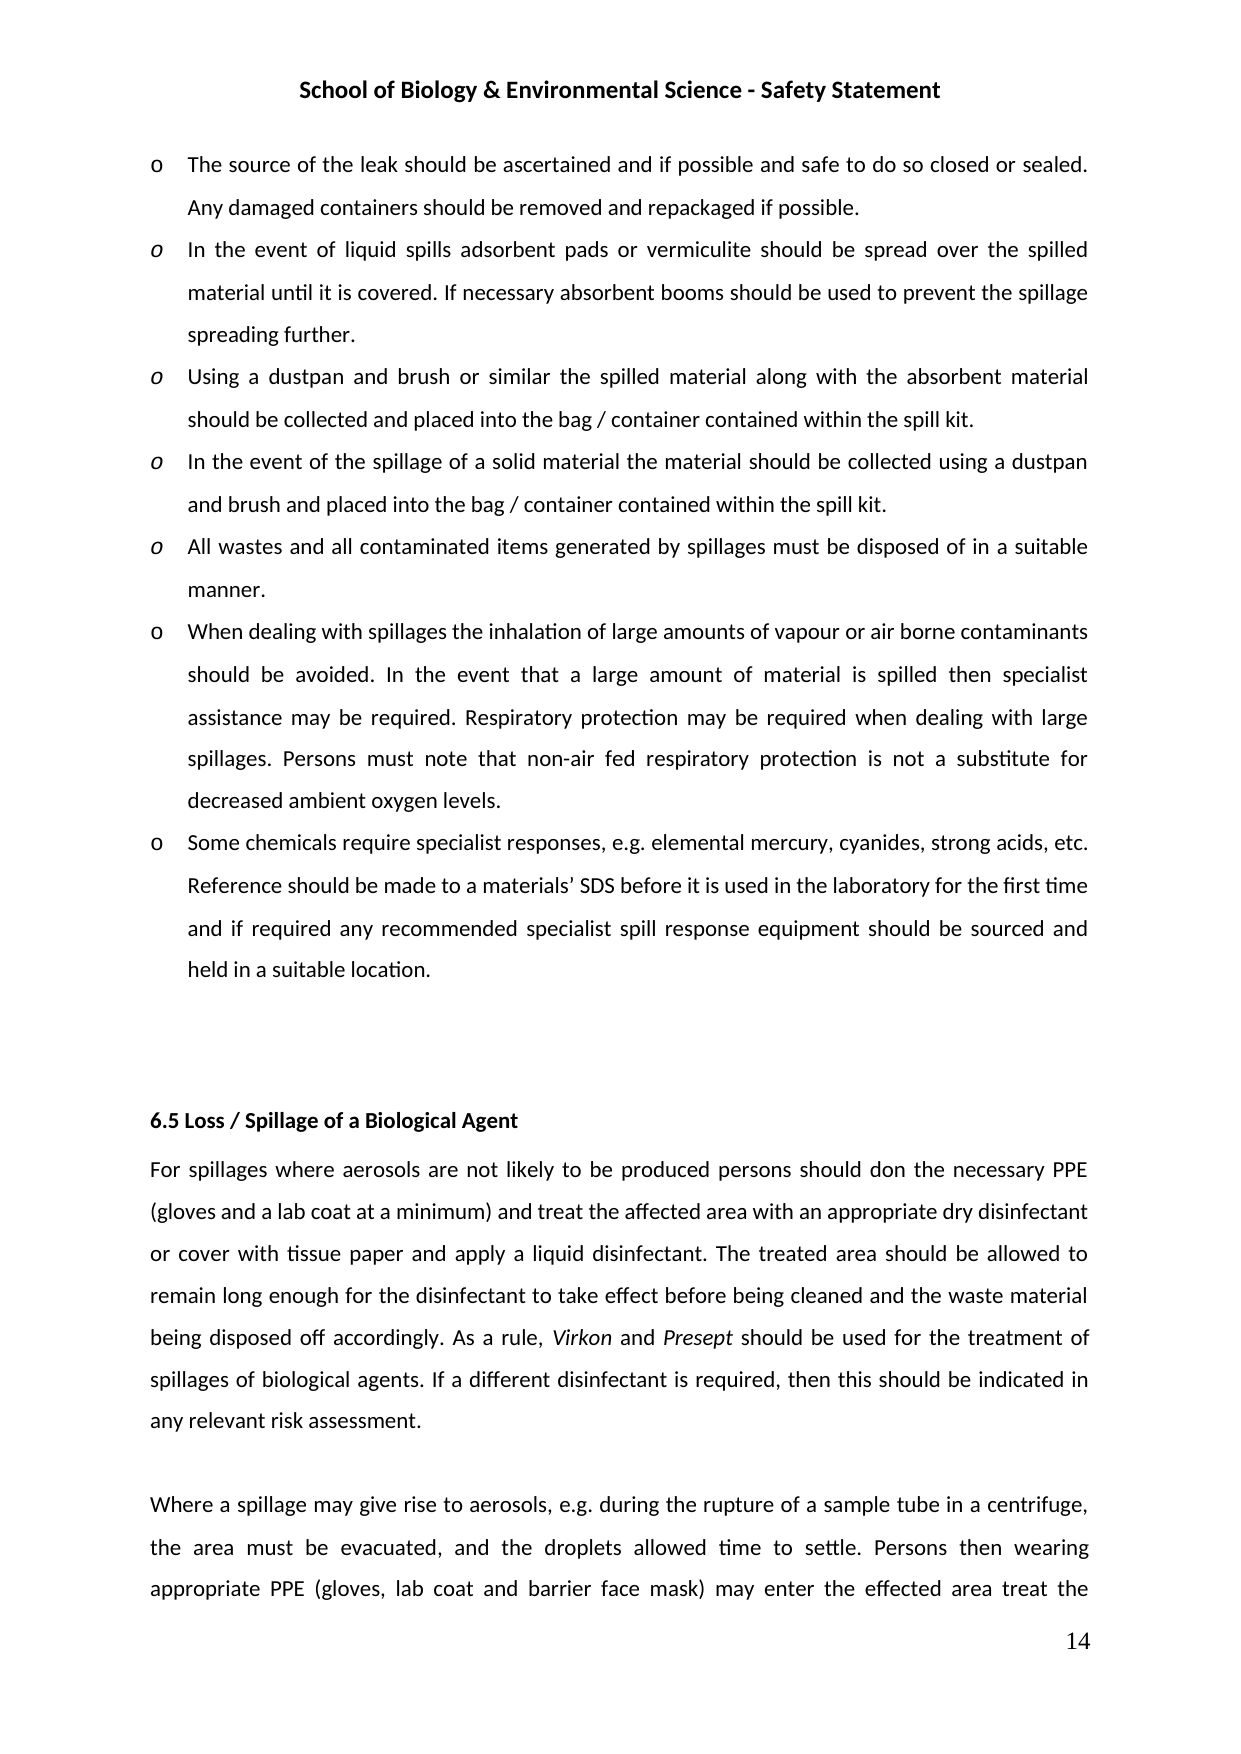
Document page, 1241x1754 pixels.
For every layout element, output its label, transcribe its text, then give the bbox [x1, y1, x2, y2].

subtitle 6.5 Loss / Spillage of a Biological Agent [150, 1107, 1090, 1134]
list When dealing with spillages the inhalation of large amounts of vapour or air borne contaminants should be avoided. In the event that a large amount of material is spilled then specialist assistance may be required. Respiratory protection may be required when dealing with large spillages. Persons must note that non-air fed respiratory protection is not a substitute for decreased ambient oxygen levels. [150, 617, 1090, 814]
list Some chemicals require specialist responses, e.g. elemental mercury, cyanides, strong acids, etc. Reference should be made to a materials’ SDS before it is used in the laboratory for the first time and if required any recommended specialist spill response equipment should be sourced and held in a suitable location. [150, 828, 1090, 984]
list The source of the leak should be ascertained and if possible and safe to do so closed or sealed. Any damaged containers should be removed and repackaged if possible. [150, 150, 1090, 221]
list In the event of liquid spills adsorbent pads or vermiculite should be spread over the spilled material until it is covered. If necessary absorbent booms should be used to prevent the spillage spreading further. [150, 235, 1090, 348]
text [150, 1491, 1090, 1603]
list In the event of the spillage of a solid material the material should be collected using a dustpan and brush and placed into the bag / container contained within the spill kit. [150, 447, 1090, 518]
list All wastes and all contaminated items generated by spillages must be disposed of in a suitable manner. [150, 532, 1090, 603]
list Using a dustpan and brush or similar the spilled material along with the absorbent material should be collected and placed into the bag / container contained within the spill kit. [150, 362, 1090, 433]
text For spillages where aerosols are not likely to be produced persons should don the necessary PPE (gloves and a lab coat at a minimum) and treat the affected area with an appropriate dry disinfectant or cover with tissue paper and apply a liquid disinfectant. The treated area should be allowed to remain long enough for the disinfectant to take effect before being cleaned and the waste material being disposed off accordingly. As a rule, Virkon and Presept should be used for the treatment of spillages of biological agents. If a different disinfectant is required, then this should be indicated in any relevant risk assessment. [150, 1155, 1090, 1435]
